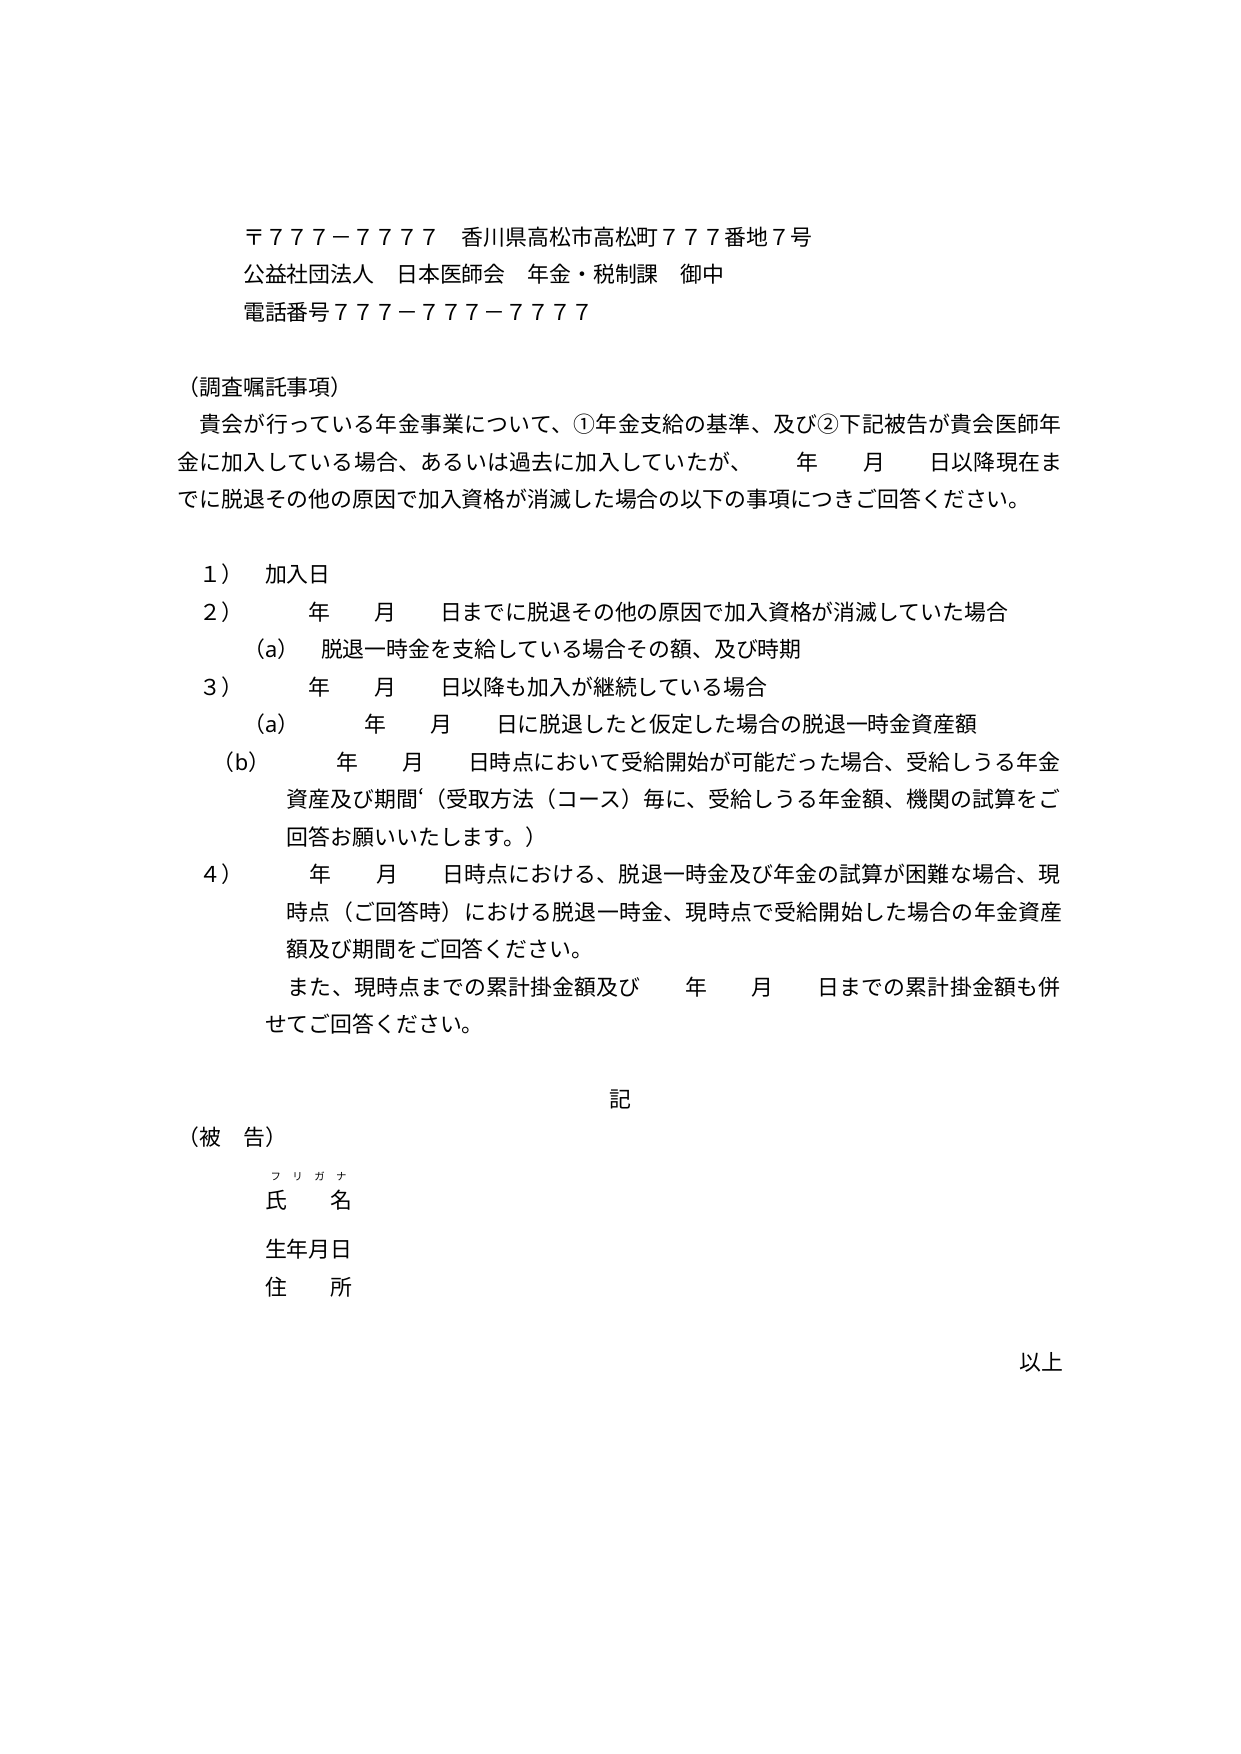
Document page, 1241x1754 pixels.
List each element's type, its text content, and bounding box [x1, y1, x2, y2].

text ２） 年 月 日までに脱退その他の原因で加入資格が消滅していた場合 [177, 592, 1063, 629]
text （被 告） [177, 1117, 1063, 1154]
text 生年月日 [177, 1229, 1063, 1267]
text また、現時点までの累計掛金額及び 年 月 日までの累計掛金額も併せてご回答ください。 [177, 967, 1063, 1042]
text （調査嘱託事項） [177, 367, 1063, 404]
text 住 所 [177, 1267, 1063, 1304]
text 公益社団法人 日本医師会 年金・税制課 御中 [177, 254, 1063, 292]
text 電話番号７７７－７７７－７７７７ [177, 292, 1063, 329]
text （a） 年 月 日に脱退したと仮定した場合の脱退一時金資産額 [177, 704, 1063, 742]
text ４） 年 月 日時点における、脱退一時金及び年金の試算が困難な場合、現時点（ご回答時）における脱退一時金、現時点で受給開始した場合の年金資産額及び期間をご回答ください。 [177, 854, 1063, 967]
text 以上 [177, 1342, 1063, 1379]
text １） 加入日 [177, 554, 1063, 592]
text （b） 年 月 日時点において受給開始が可能だった場合、受給しうる年金資産及び期間‘（受取方法（コース）毎に、受給しうる年金額、機関の試算をご回答お願いいたします。） [177, 742, 1063, 854]
text 〒７７７－７７７７ 香川県高松市高松町７７７番地７号 [177, 217, 1063, 254]
subtitle 記 [177, 1079, 1063, 1117]
text ３） 年 月 日以降も加入が継続している場合 [177, 667, 1063, 704]
text 貴会が行っている年金事業について、①年金支給の基準、及び②下記被告が貴会医師年金に加入している場合、あるいは過去に加入していたが、 年 月 日以降現在までに脱退その他の原因で加入資格が消滅した場合の以下の事項につきご回答ください。 [177, 404, 1063, 517]
text （a） 脱退一時金を支給している場合その額、及び時期 [177, 629, 1063, 667]
